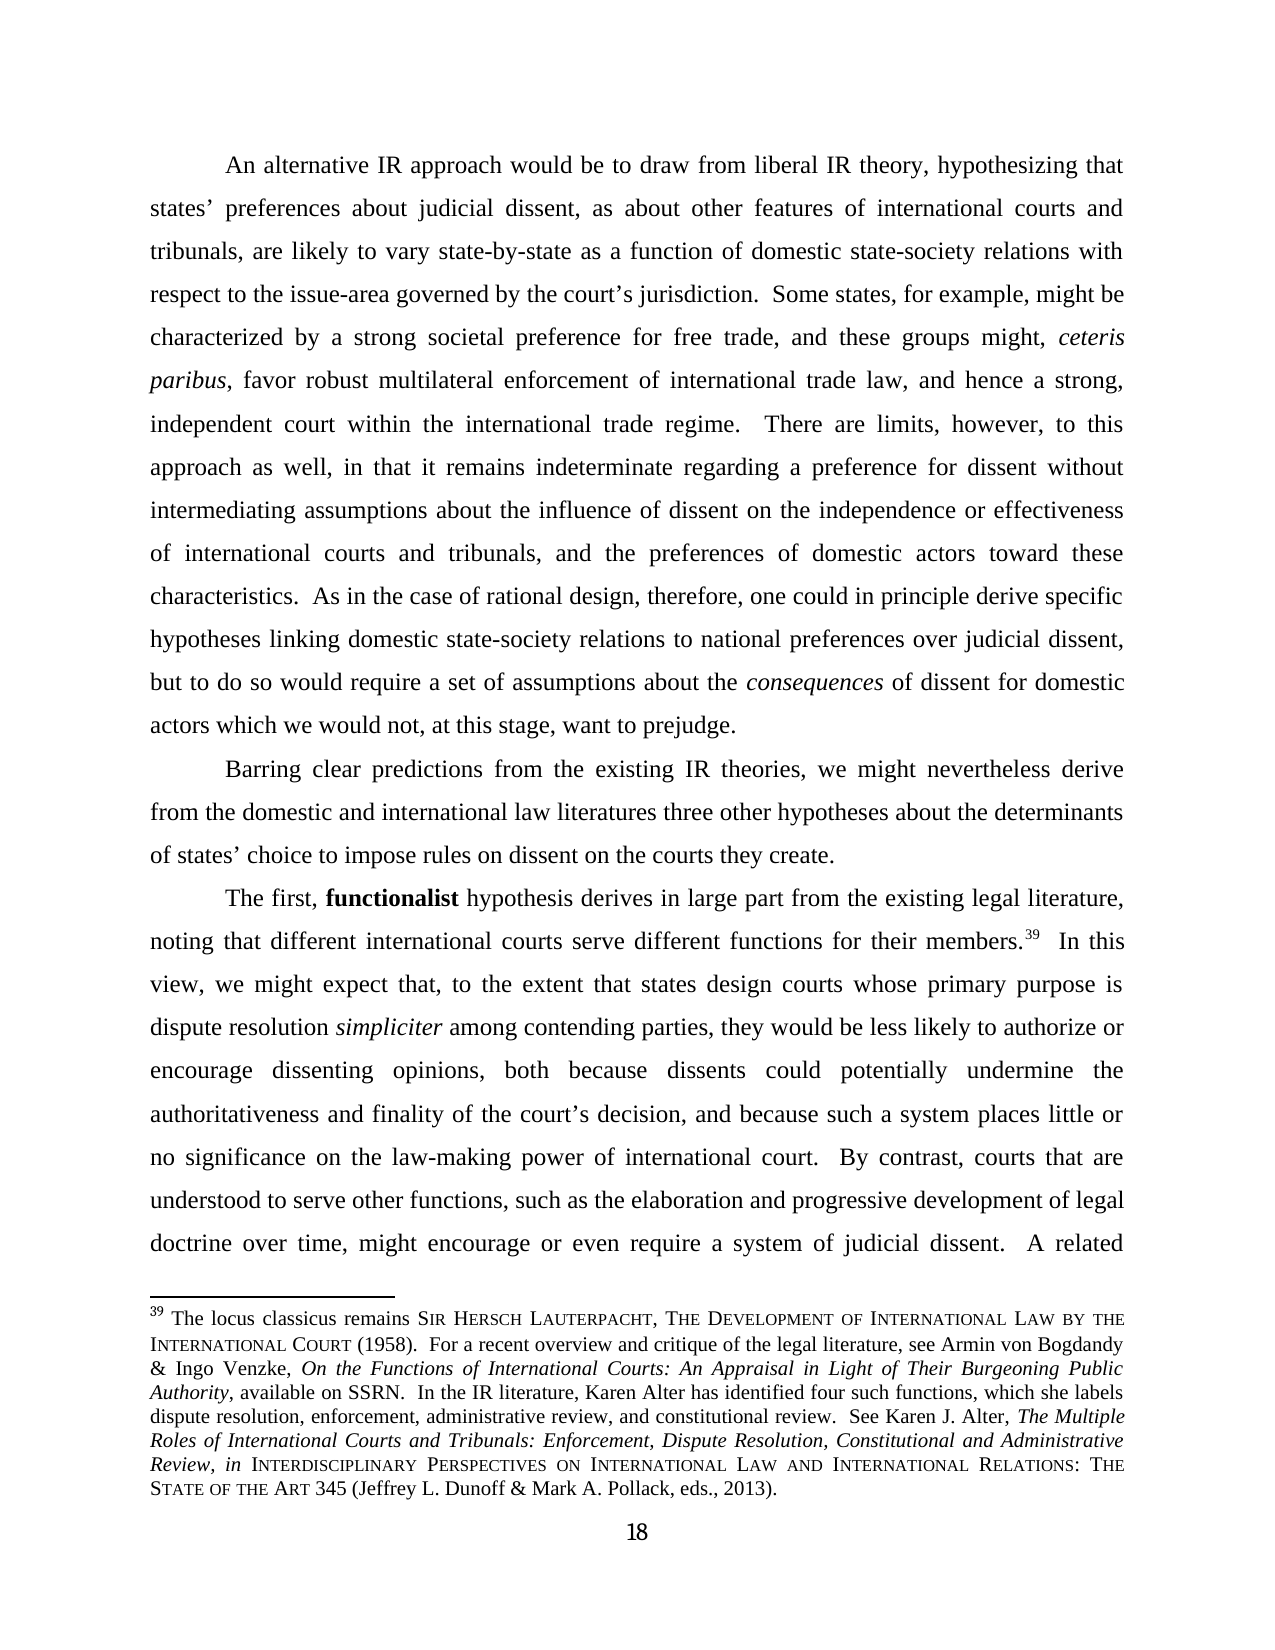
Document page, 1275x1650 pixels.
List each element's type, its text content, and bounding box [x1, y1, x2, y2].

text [150, 883, 1125, 1257]
text An alternative IR approach would be to draw from liberal IR theory, hypothesizing that states’ preferences about judicial dissent, as about other features of international courts and tribunals, are likely to vary state-by-state as a function of domestic state-society relations with respect to the issue-area governed by the court’s jurisdiction. Some states, for example, might be characterized by a strong societal preference for free trade, and these groups might, ceteris paribus, favor robust multilateral enforcement of international trade law, and hence a strong, independent court within the international trade regime. There are limits, however, to this approach as well, in that it remains indeterminate regarding a preference for dissent without intermediating assumptions about the influence of dissent on the independence or effectiveness of international courts and tribunals, and the preferences of domestic actors toward these characteristics. As in the case of rational design, therefore, one could in principle derive specific hypotheses linking domestic state-society relations to national preferences over judicial dissent, but to do so would require a set of assumptions about the consequences of dissent for domestic actors which we would not, at this stage, want to prejudge. [150, 150, 1125, 739]
text Barring clear predictions from the existing IR theories, we might nevertheless derive from the domestic and international law literatures three other hypotheses about the determinants of states’ choice to impose rules on dissent on the courts they create. [150, 754, 1125, 869]
